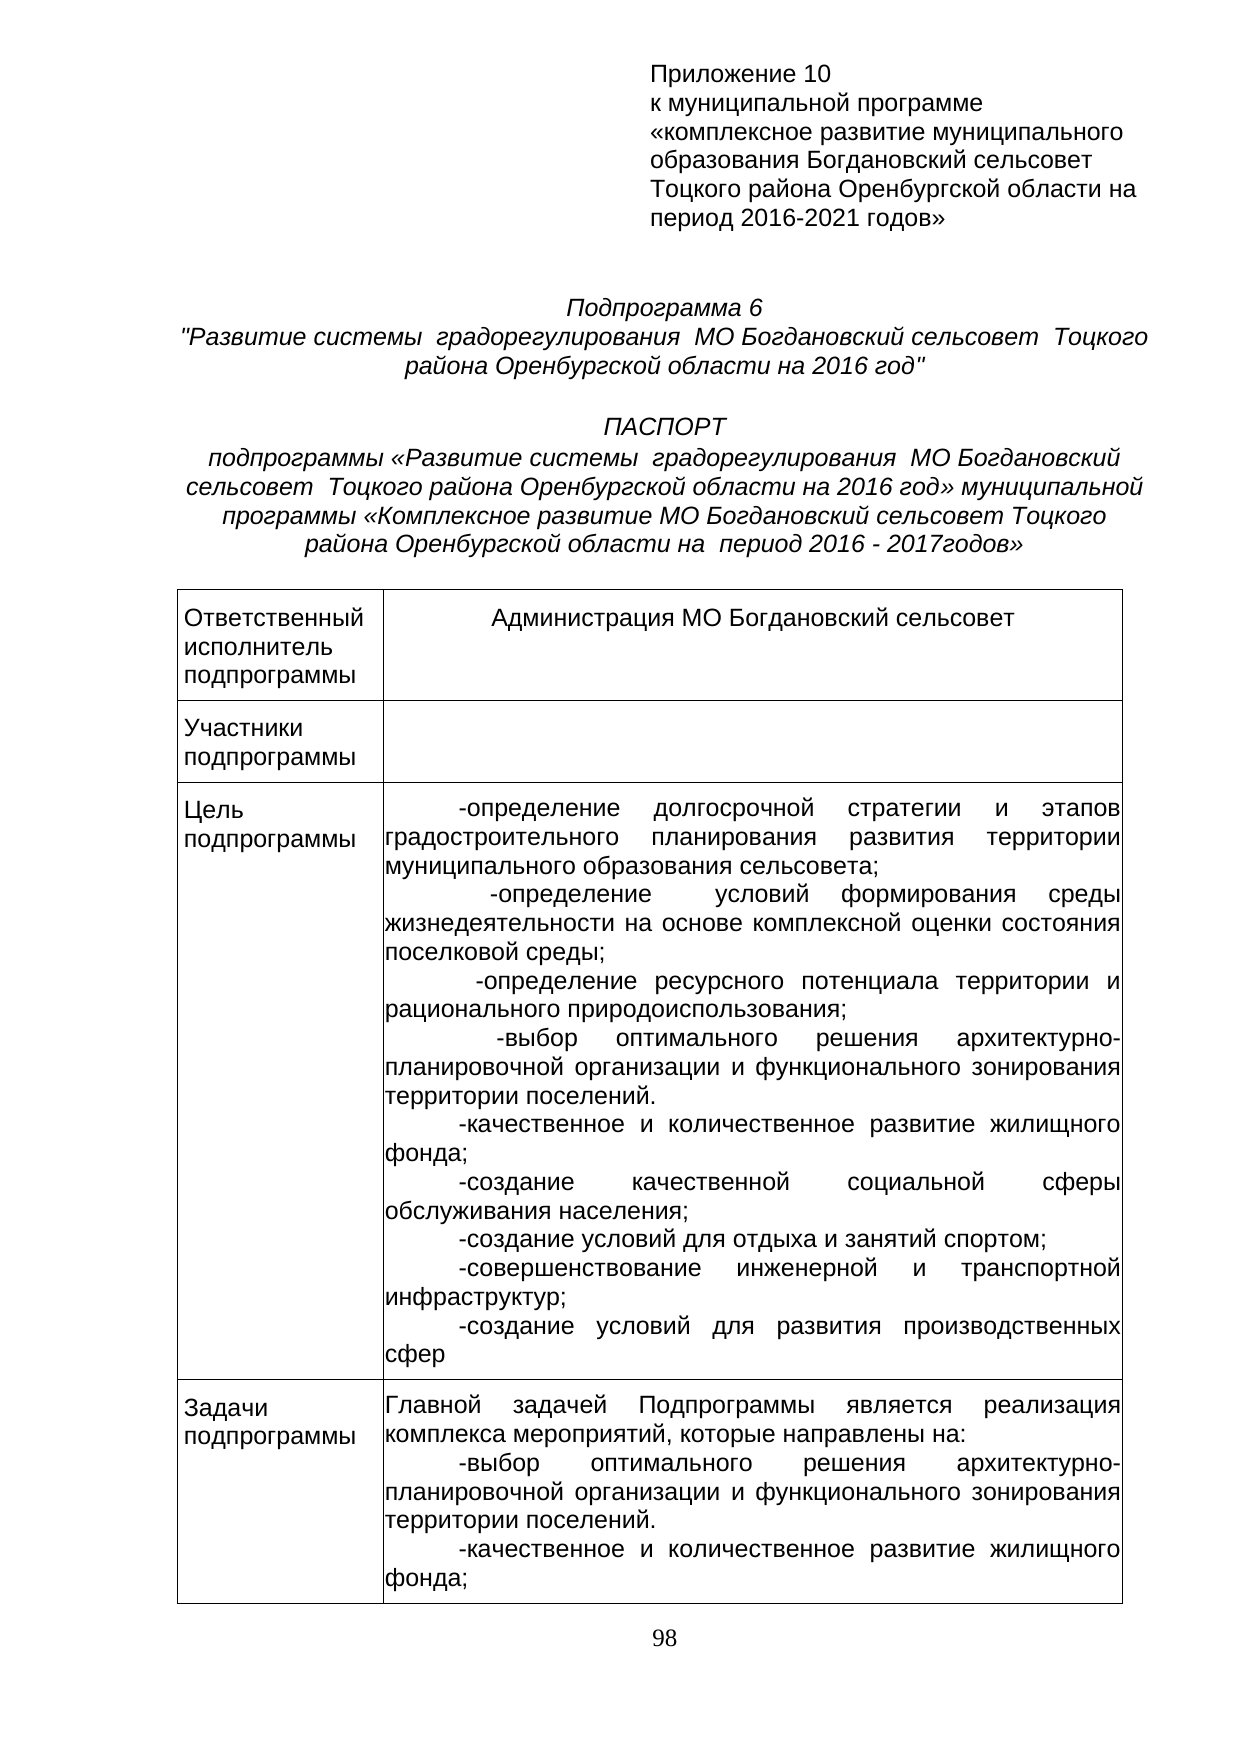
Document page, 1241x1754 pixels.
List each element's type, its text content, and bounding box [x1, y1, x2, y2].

text Подпрограмма 6 [177, 293, 1152, 322]
text Приложение 10 [650, 59, 1152, 88]
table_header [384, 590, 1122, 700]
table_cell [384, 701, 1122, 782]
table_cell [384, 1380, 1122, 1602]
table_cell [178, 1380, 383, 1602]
text "Развитие системы градорегулирования МО Богдановский сельсовет Тоцкого района Оренбургской области на 2016 год" [177, 322, 1152, 379]
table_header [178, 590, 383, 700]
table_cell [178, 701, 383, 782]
text к муниципальной программе [650, 88, 1152, 117]
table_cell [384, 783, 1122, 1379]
text «комплексное развитие муниципального образования Богдановский сельсовет Тоцкого района Оренбургской области на период 2016-2021 годов» [650, 117, 1152, 232]
text подпрограммы «Развитие системы градорегулирования МО Богдановский сельсовет Тоцкого района Оренбургской области на 2016 год» муниципальной программы «Комплексное развитие МО Богдановский сельсовет Тоцкого района Оренбургской области на период 2016 - 2017годов» [177, 443, 1152, 558]
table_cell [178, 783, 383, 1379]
text ПАСПОРТ [177, 412, 1152, 441]
